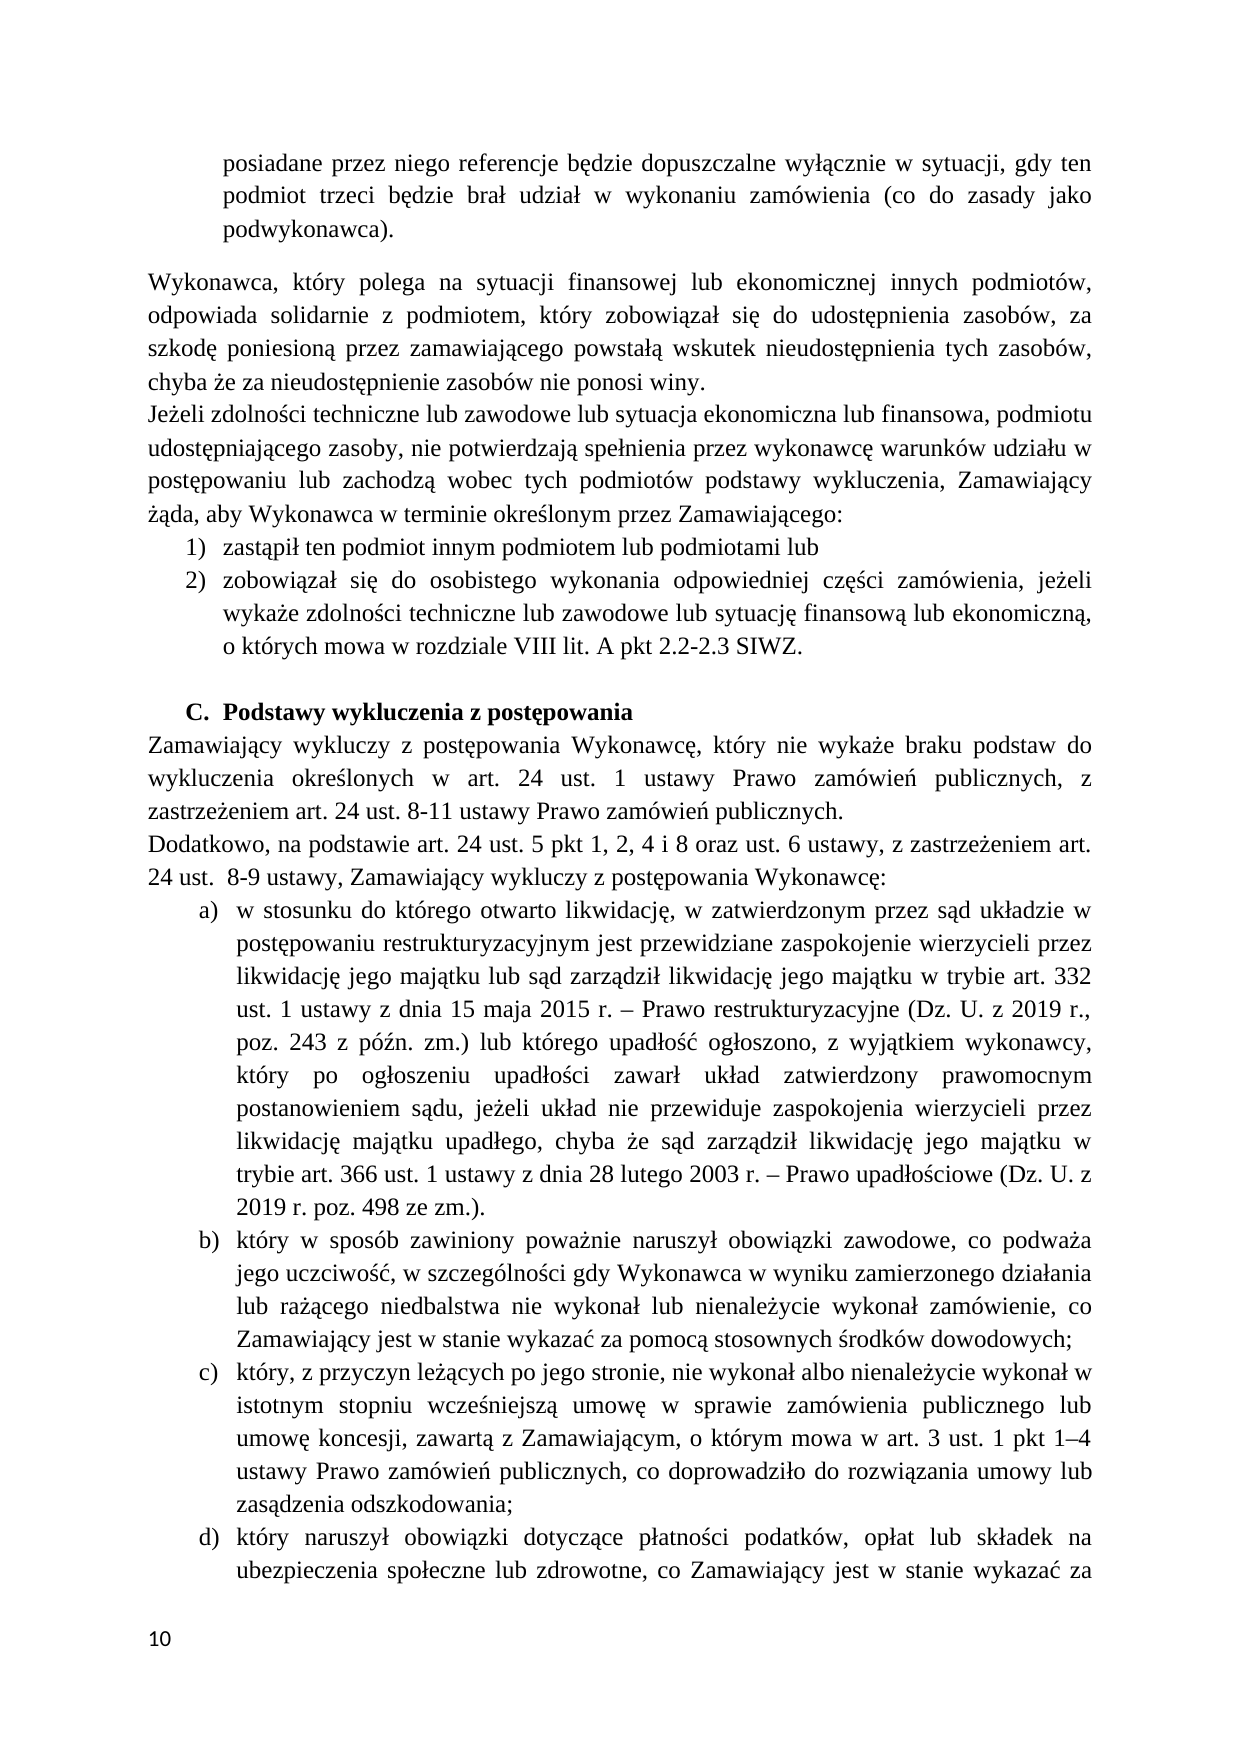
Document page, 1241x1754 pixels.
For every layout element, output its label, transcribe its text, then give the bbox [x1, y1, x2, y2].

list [199, 1522, 1093, 1584]
text Jeżeli zdolności techniczne lub zawodowe lub sytuacja ekonomiczna lub finansowa, podmiotu udostępniającego zasoby, nie potwierdzają spełnienia przez wykonawcę warunków udziału w postępowaniu lub zachodzą wobec tych podmiotów podstawy wykluczenia, Zamawiający żąda, aby Wykonawca w terminie określonym przez Zamawiającego: [148, 399, 1093, 527]
text Dodatkowo, na podstawie art. 24 ust. 5 pkt 1, 2, 4 i 8 oraz ust. 6 ustawy, z zastrzeżeniem art. 24 ust. 8-9 ustawy, Zamawiający wykluczy z postępowania Wykonawcę: [148, 829, 1093, 891]
list w stosunku do którego otwarto likwidację, w zatwierdzonym przez sąd układzie w postępowaniu restrukturyzacyjnym jest przewidziane zaspokojenie wierzycieli przez likwidację jego majątku lub sąd zarządził likwidację jego majątku w trybie art. 332 ust. 1 ustawy z dnia 15 maja 2015 r. – Prawo restrukturyzacyjne (Dz. U. z 2019 r., poz. 243 z późn. zm.) lub którego upadłość ogłoszono, z wyjątkiem wykonawcy, który po ogłoszeniu upadłości zawarł układ zatwierdzony prawomocnym postanowieniem sądu, jeżeli układ nie przewiduje zaspokojenia wierzycieli przez likwidację majątku upadłego, chyba że sąd zarządził likwidację jego majątku w trybie art. 366 ust. 1 ustawy z dnia 28 lutego 2003 r. – Prawo upadłościowe (Dz. U. z 2019 r. poz. 498 ze zm.). [199, 895, 1093, 1221]
list zastąpił ten podmiot innym podmiotem lub podmiotami lub [185, 532, 1093, 560]
text Wykonawca, który polega na sytuacji finansowej lub ekonomicznej innych podmiotów, odpowiada solidarnie z podmiotem, który zobowiązał się do udostępnienia zasobów, za szkodę poniesioną przez zamawiającego powstałą wskutek nieudostępnienia tych zasobów, chyba że za nieudostępnienie zasobów nie ponosi winy. [148, 267, 1093, 395]
list Podstawy wykluczenia z postępowania [185, 697, 1093, 726]
list który, z przyczyn leżących po jego stronie, nie wykonał albo nienależycie wykonał w istotnym stopniu wcześniejszą umowę w sprawie zamówienia publicznego lub umowę koncesji, zawartą z Zamawiającym, o którym mowa w art. 3 ust. 1 pkt 1–4 ustawy Prawo zamówień publicznych, co doprowadziło do rozwiązania umowy lub zasądzenia odszkodowania; [199, 1357, 1093, 1518]
list zobowiązał się do osobistego wykonania odpowiedniej części zamówienia, jeżeli wykaże zdolności techniczne lub zawodowe lub sytuację finansową lub ekonomiczną, o których mowa w rozdziale VIII lit. A pkt 2.2-2.3 SIWZ. [185, 565, 1093, 659]
text Zamawiający wykluczy z postępowania Wykonawcę, który nie wykaże braku podstaw do wykluczenia określonych w art. 24 ust. 1 ustawy Prawo zamówień publicznych, z zastrzeżeniem art. 24 ust. 8-11 ustawy Prawo zamówień publicznych. [148, 730, 1093, 824]
list który w sposób zawiniony poważnie naruszył obowiązki zawodowe, co podważa jego uczciwość, w szczególności gdy Wykonawca w wyniku zamierzonego działania lub rażącego niedbalstwa nie wykonał lub nienależycie wykonał zamówienie, co Zamawiający jest w stanie wykazać za pomocą stosownych środków dowodowych; [199, 1225, 1093, 1353]
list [223, 148, 1093, 242]
